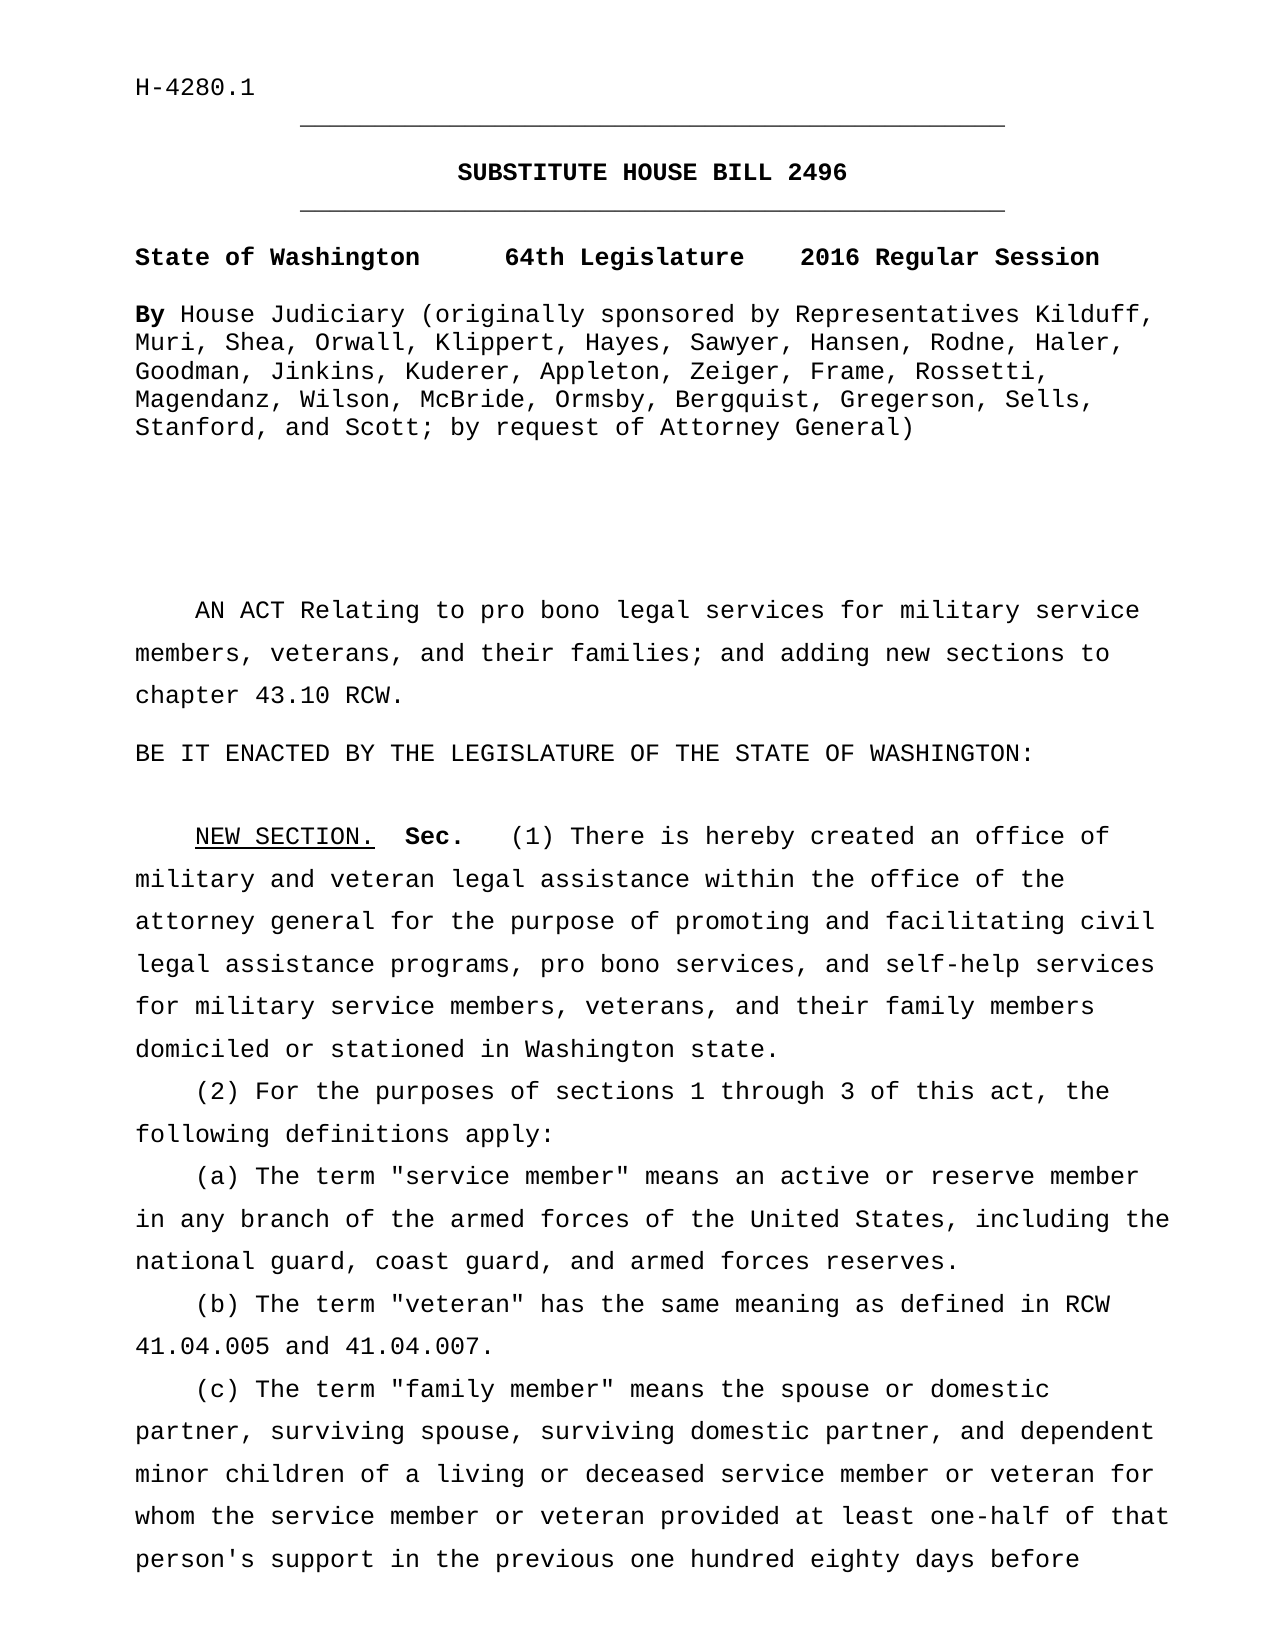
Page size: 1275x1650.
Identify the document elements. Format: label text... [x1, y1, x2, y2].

text NEW SECTION. Sec. (1) There is hereby created an office of military and veteran legal assistance within the office of the attorney general for the purpose of promoting and facilitating civil legal assistance programs, pro bono services, and self-help services for military service members, veterans, and their family members domiciled or stationed in Washington state. [135, 811, 1170, 1066]
text _______________________________________________ [135, 188, 1170, 217]
text H-4280.1 [135, 75, 1170, 103]
text By House Judiciary (originally sponsored by Representatives Kilduff, Muri, Shea, Orwall, Klippert, Hayes, Sawyer, Hansen, Rodne, Haler, Goodman, Jinkins, Kuderer, Appleton, Zeiger, Frame, Rossetti, Magendanz, Wilson, McBride, Ormsby, Bergquist, Gregerson, Sells, Stanford, and Scott; by request of Attorney General) [135, 302, 1170, 443]
text (a) The term "service member" means an active or reserve member in any branch of the armed forces of the United States, including the national guard, coast guard, and armed forces reserves. [135, 1151, 1170, 1278]
text _______________________________________________ [135, 103, 1170, 132]
text BE IT ENACTED BY THE LEGISLATURE OF THE STATE OF WASHINGTON: [135, 741, 1170, 769]
text AN ACT Relating to pro bono legal services for military service members, veterans, and their families; and adding new sections to chapter 43.10 RCW. [135, 585, 1170, 712]
text State of Washington 64th Legislature 2016 Regular Session [135, 245, 1170, 273]
text SUBSTITUTE HOUSE BILL 2496 [135, 160, 1170, 188]
text (b) The term "veteran" has the same meaning as defined in RCW 41.04.005 and 41.04.007. [135, 1278, 1170, 1363]
text (2) For the purposes of sections 1 through 3 of this act, the following definitions apply: [135, 1066, 1170, 1151]
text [135, 1363, 1170, 1576]
